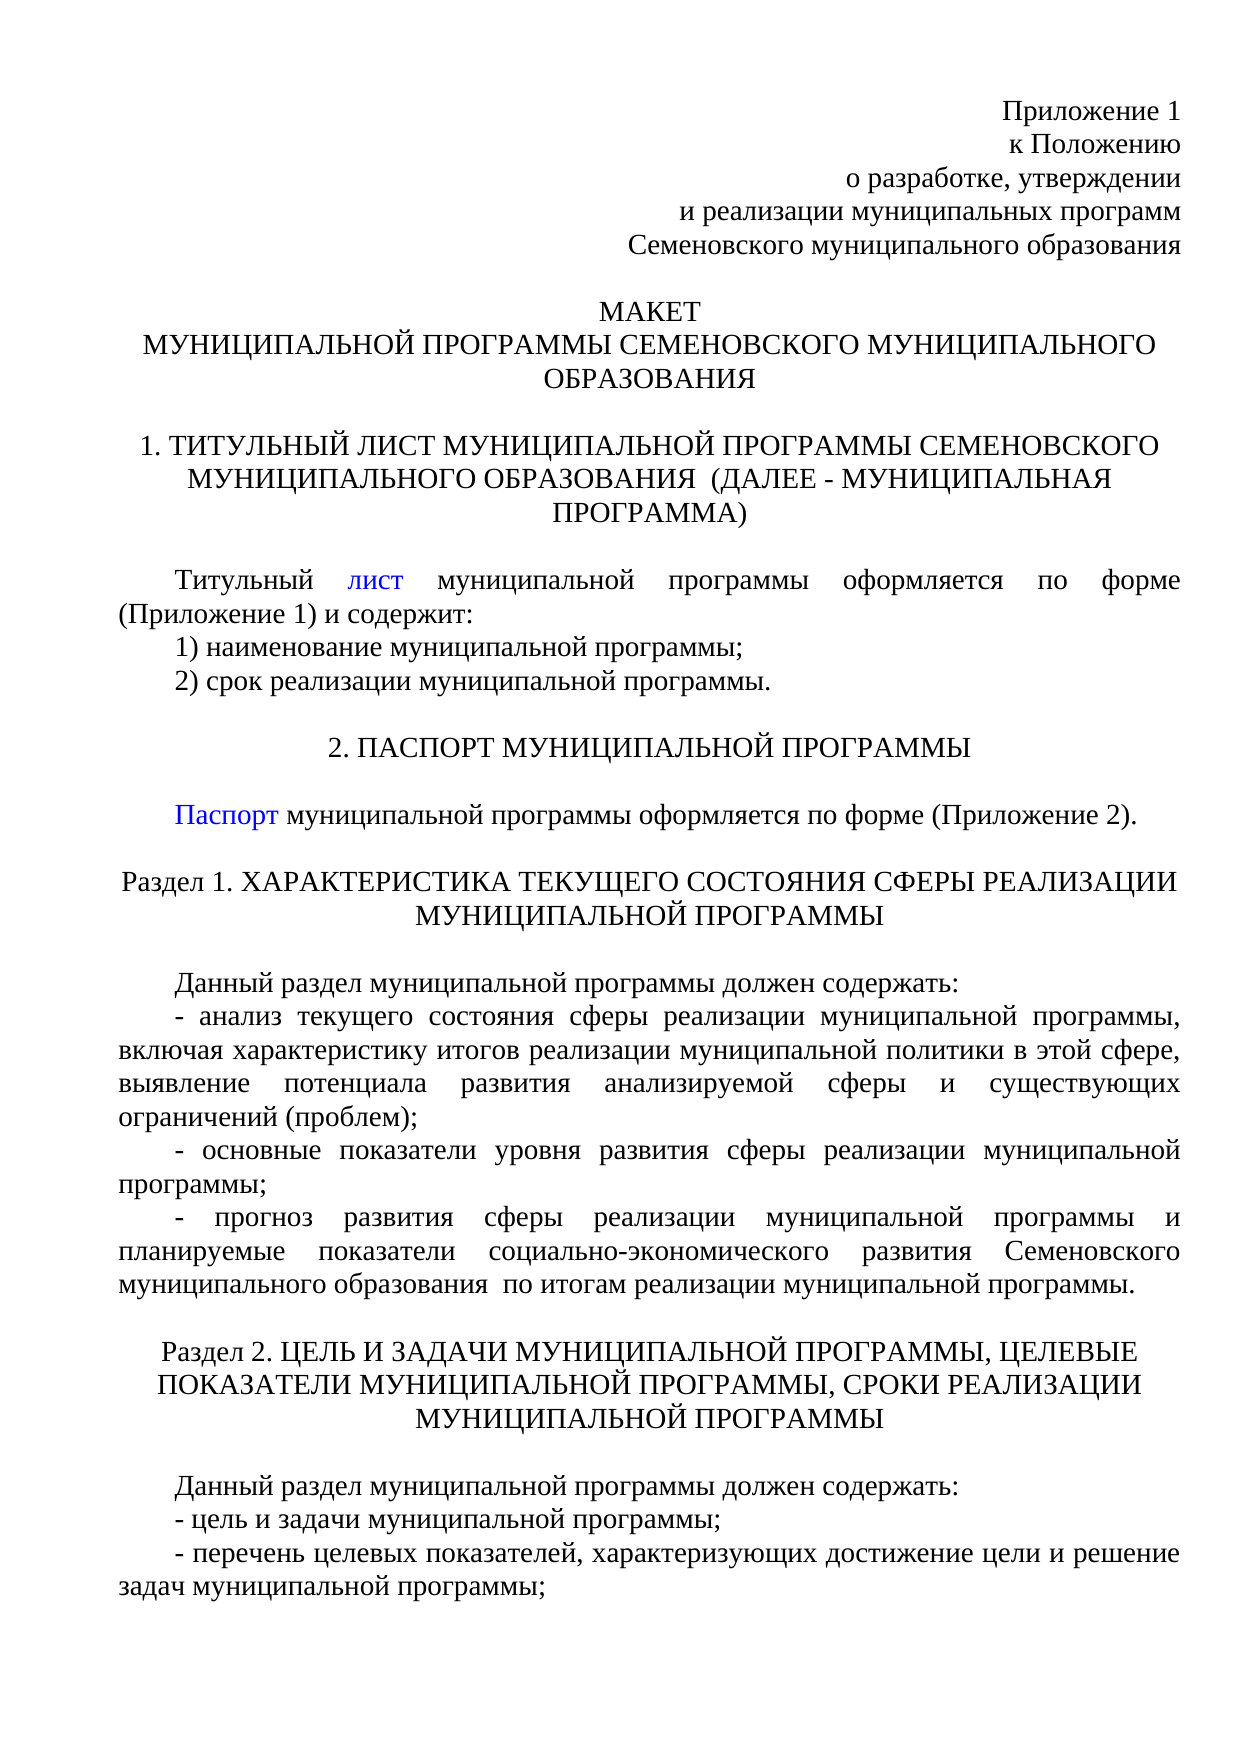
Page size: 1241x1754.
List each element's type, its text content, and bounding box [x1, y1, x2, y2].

text Данный раздел муниципальной программы должен содержать: [118, 1468, 1181, 1501]
text и реализации муниципальных программ [118, 193, 1181, 227]
text МАКЕТ [118, 294, 1181, 327]
text 1. ТИТУЛЬНЫЙ ЛИСТ МУНИЦИПАЛЬНОЙ ПРОГРАММЫ СЕМЕНОВСКОГО МУНИЦИПАЛЬНОГО ОБРАЗОВАНИЯ (ДАЛЕЕ - МУНИЦИПАЛЬНАЯ ПРОГРАММА) [118, 428, 1181, 529]
text к Положению [118, 126, 1181, 160]
text Титульный лист муниципальной программы оформляется по форме (Приложение 1) и содержит: [118, 562, 1181, 629]
text Раздел 1. ХАРАКТЕРИСТИКА ТЕКУЩЕГО СОСТОЯНИЯ СФЕРЫ РЕАЛИЗАЦИИ [118, 864, 1181, 898]
text Данный раздел муниципальной программы должен содержать: [118, 965, 1181, 998]
text - перечень целевых показателей, характеризующих достижение цели и решение задач муниципальной программы; [118, 1535, 1181, 1602]
text МУНИЦИПАЛЬНОЙ ПРОГРАММЫ [118, 1401, 1181, 1434]
text - основные показатели уровня развития сферы реализации муниципальной программы; [118, 1132, 1181, 1199]
text Раздел 2. ЦЕЛЬ И ЗАДАЧИ МУНИЦИПАЛЬНОЙ ПРОГРАММЫ, ЦЕЛЕВЫЕ [118, 1334, 1181, 1367]
text МУНИЦИПАЛЬНОЙ ПРОГРАММЫ [118, 898, 1181, 931]
text 2. ПАСПОРТ МУНИЦИПАЛЬНОЙ ПРОГРАММЫ [118, 730, 1181, 763]
text - прогноз развития сферы реализации муниципальной программы и планируемые показатели социально-экономического развития Семеновского муниципального образования по итогам реализации муниципальной программы. [118, 1199, 1181, 1300]
text ПОКАЗАТЕЛИ МУНИЦИПАЛЬНОЙ ПРОГРАММЫ, СРОКИ РЕАЛИЗАЦИИ [118, 1367, 1181, 1401]
text Семеновского муниципального образования [118, 227, 1181, 260]
text Приложение 1 [118, 93, 1181, 126]
text 1) наименование муниципальной программы; [118, 629, 1181, 663]
text МУНИЦИПАЛЬНОЙ ПРОГРАММЫ СЕМЕНОВСКОГО МУНИЦИПАЛЬНОГО ОБРАЗОВАНИЯ [118, 327, 1181, 394]
text - анализ текущего состояния сферы реализации муниципальной программы, включая характеристику итогов реализации муниципальной политики в этой сфере, выявление потенциала развития анализируемой сферы и существующих ограничений (проблем); [118, 998, 1181, 1132]
text Паспорт муниципальной программы оформляется по форме (Приложение 2). [118, 797, 1181, 831]
text - цель и задачи муниципальной программы; [118, 1501, 1181, 1535]
text о разработке, утверждении [118, 160, 1181, 193]
text 2) срок реализации муниципальной программы. [118, 663, 1181, 696]
